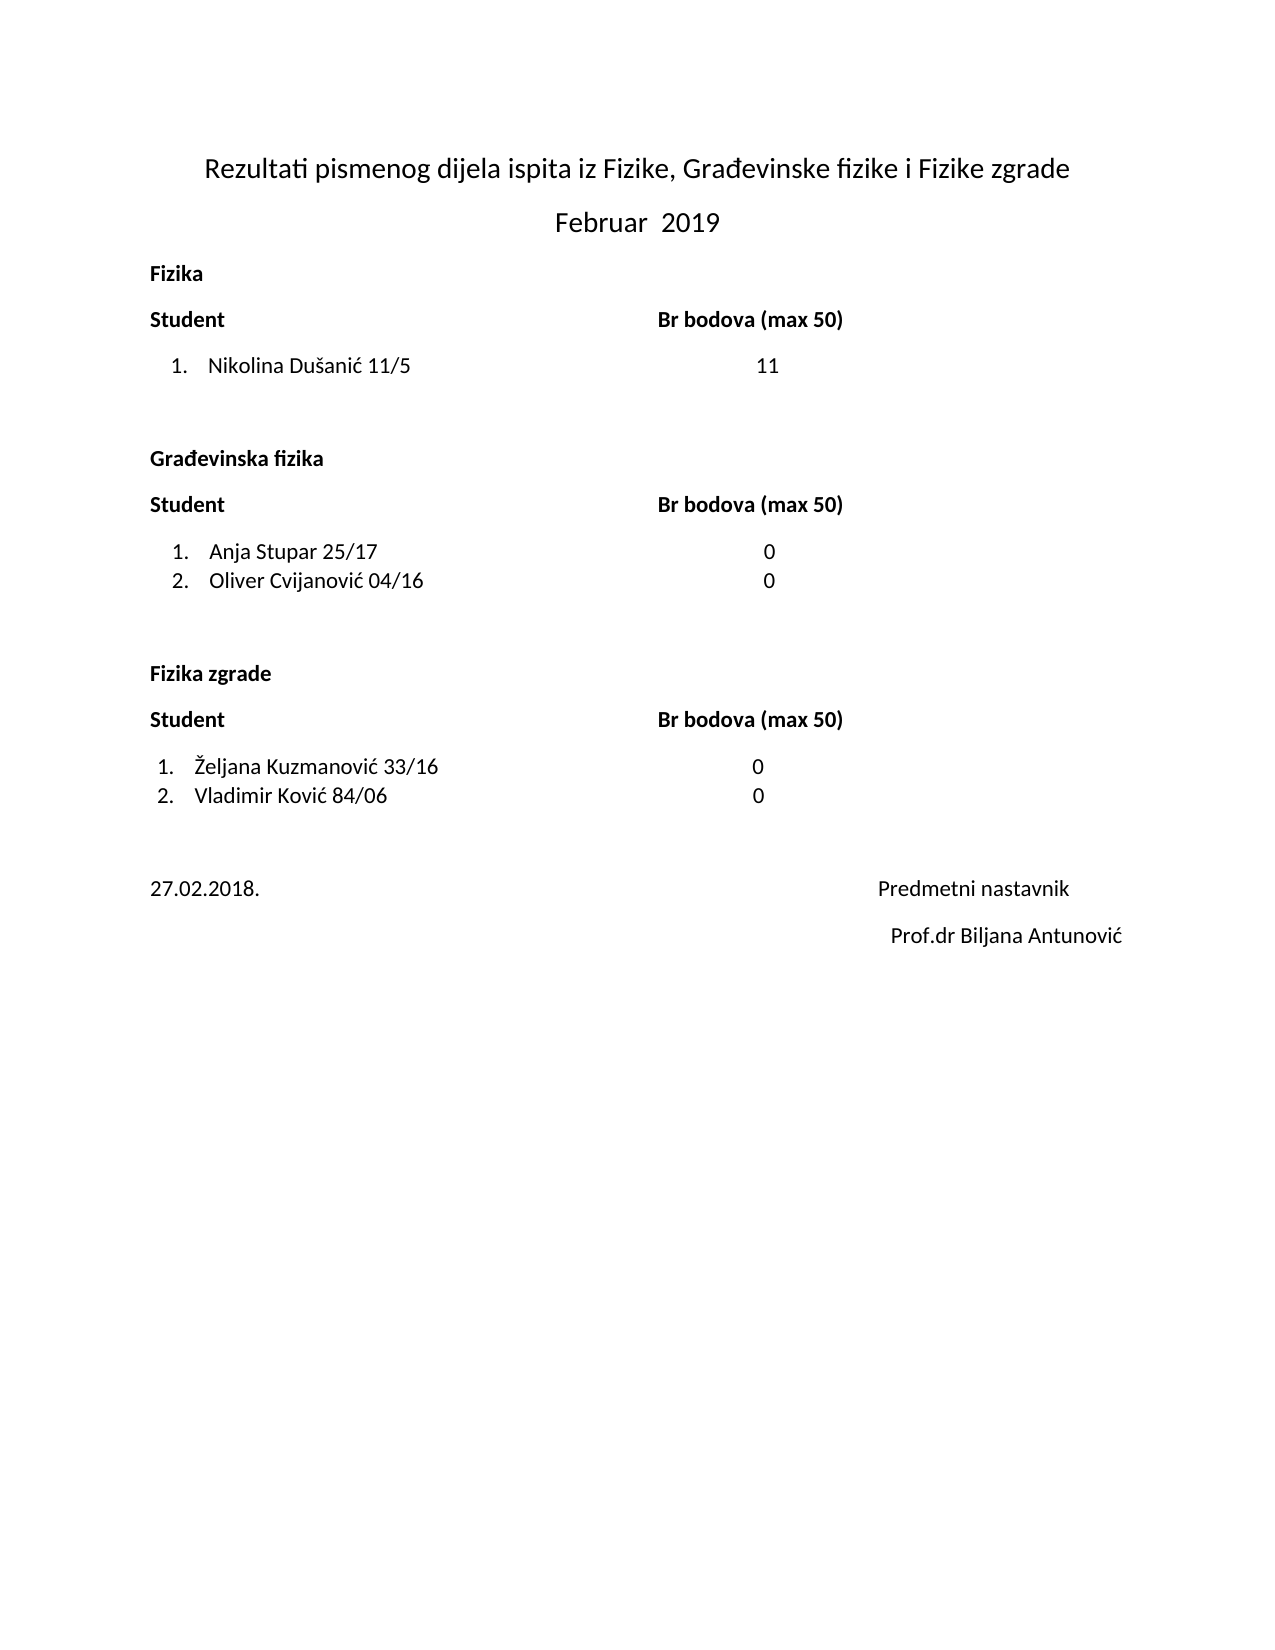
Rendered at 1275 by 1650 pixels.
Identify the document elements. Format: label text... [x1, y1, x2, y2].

text Prof.dr Biljana Antunović [150, 921, 1125, 949]
text Februar 2019 [150, 204, 1125, 240]
list Vladimir Ković 84/06 0 [157, 782, 1125, 810]
text Student Br bodova (max 50) [150, 706, 1125, 734]
text Rezultati pismenog dijela ispita iz Fizike, Građevinske fizike i Fizike zgrade [150, 150, 1125, 186]
text Student Br bodova (max 50) [150, 305, 1125, 333]
list Nikolina Dušanić 11/5 11 [170, 351, 1125, 379]
list Željana Kuzmanović 33/16 0 [157, 752, 1125, 780]
text Fizika [150, 259, 1125, 287]
text 27.02.2018. Predmetni nastavnik [150, 874, 1125, 902]
text Student Br bodova (max 50) [150, 491, 1125, 518]
text Građevinska fizika [150, 444, 1125, 472]
list Anja Stupar 25/17 0 [172, 537, 1125, 565]
list Oliver Cvijanović 04/16 0 [172, 567, 1125, 594]
text Fizika zgrade [150, 659, 1125, 687]
